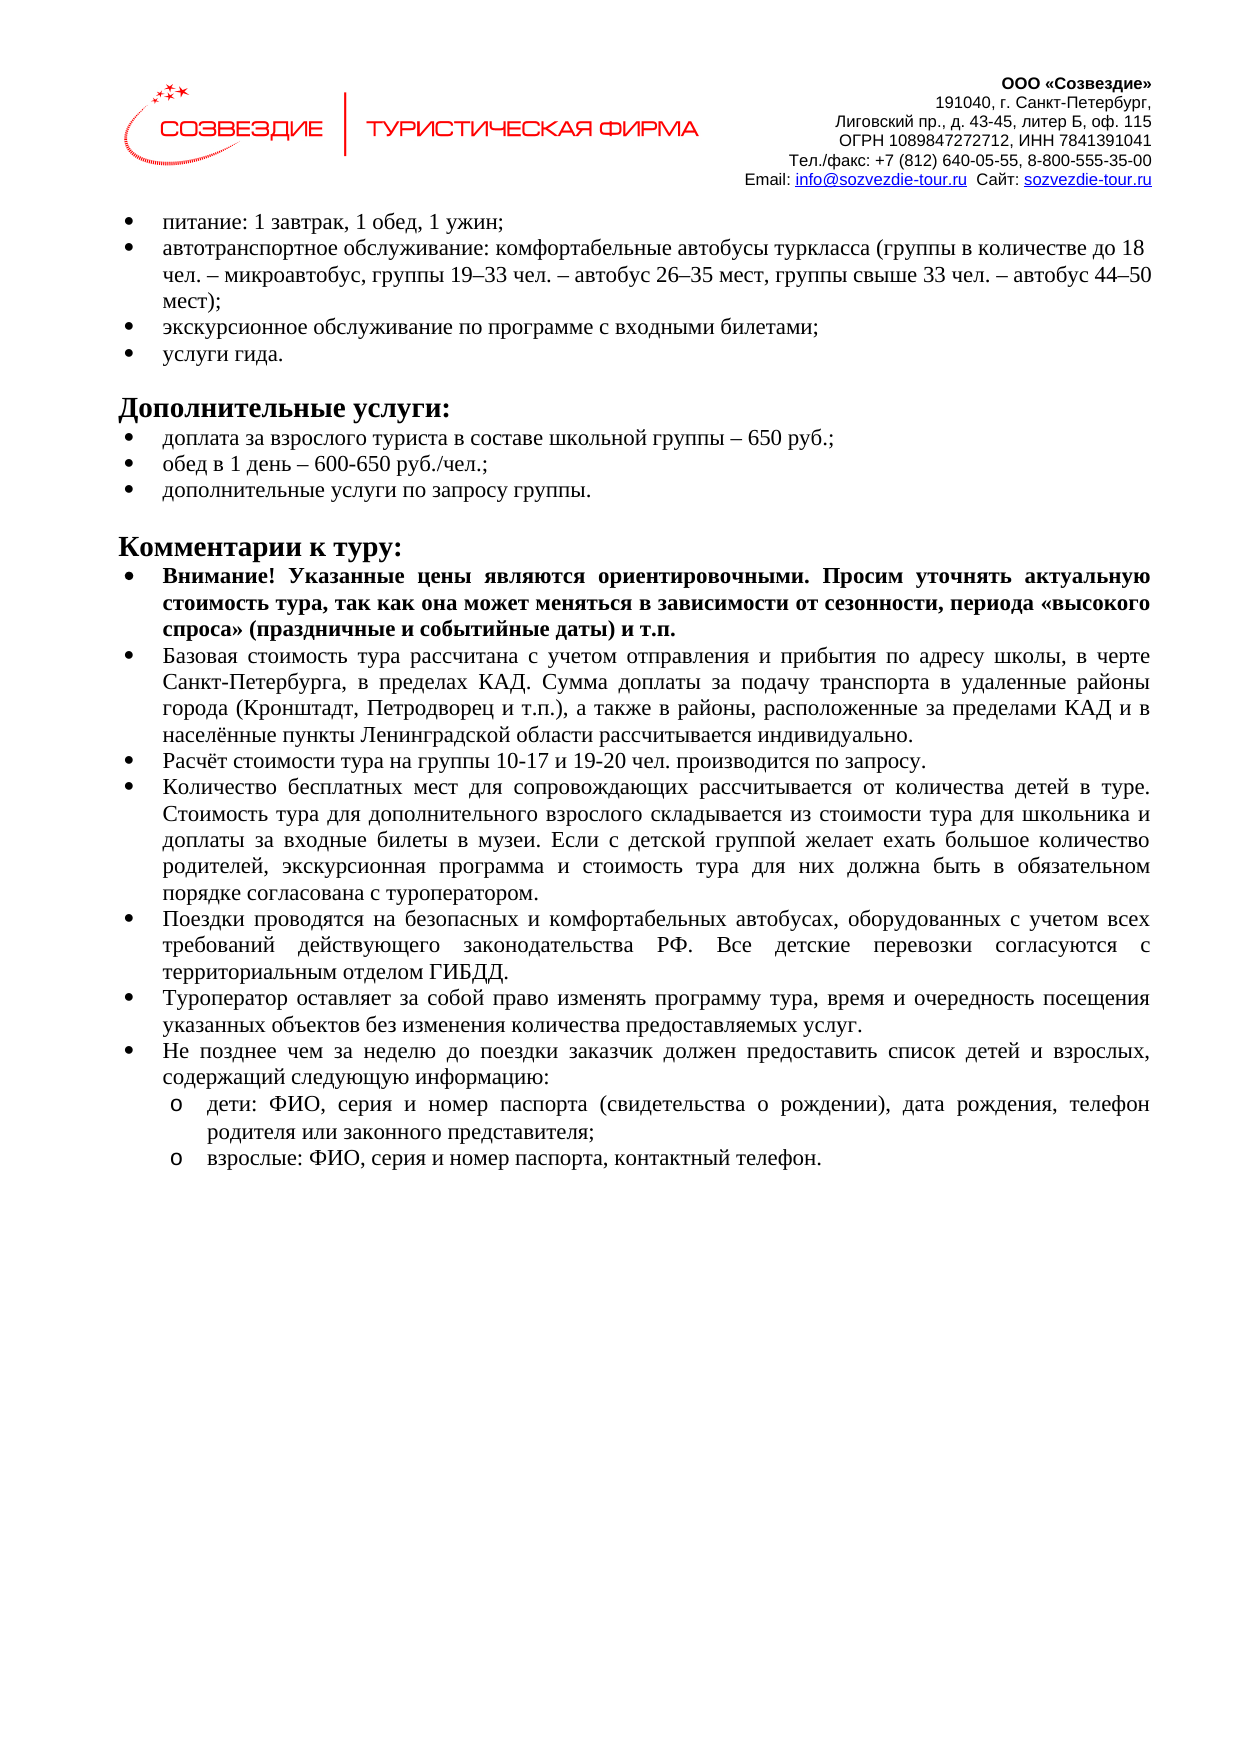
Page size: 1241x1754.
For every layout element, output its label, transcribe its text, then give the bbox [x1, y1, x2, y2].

list Не позднее чем за неделю до поездки заказчик должен предоставить список детей и взрослых, содержащий следующую информацию: [125, 1037, 1152, 1090]
list доплата за взрослого туриста в составе школьной группы – 650 руб.; [125, 424, 1181, 450]
list Комментарии к туру: [118, 529, 1152, 563]
list Поездки проводятся на безопасных и комфортабельных автобусах, оборудованных с учетом всех требований действующего законодательства РФ. Все детские перевозки согласуются с территориальным отделом ГИБДД. [125, 905, 1152, 984]
list дополнительные услуги по запросу группы. [125, 476, 1181, 503]
list Базовая стоимость тура рассчитана с учетом отправления и прибытия по адресу школы, в черте Санкт-Петербурга, в пределах КАД. Сумма доплаты за подачу транспорта в удаленные районы города (Кронштадт, Петродворец и т.п.), а также в районы, расположенные за пределами КАД и в населённые пункты Ленинградской области рассчитывается индивидуально. [125, 642, 1152, 747]
list питание: 1 завтрак, 1 обед, 1 ужин; [125, 208, 1181, 234]
list Расчёт стоимости тура на группы 10-17 и 19-20 чел. производится по запросу. [125, 747, 1152, 773]
list обед в 1 день – 600-650 руб./чел.; [125, 450, 1181, 476]
list автотранспортное обслуживание: комфортабельные автобусы туркласса (группы в количестве до 18 чел. – микроавтобус, группы 19–33 чел. – автобус 26–35 мест, группы свыше 33 чел. – автобус 44–50 мест); [125, 234, 1181, 313]
list экскурсионное обслуживание по программе с входными билетами; [125, 313, 1181, 340]
list услуги гида. [125, 340, 1181, 366]
list дети: ФИО, серия и номер паспорта (свидетельства о рождении), дата рождения, телефон родителя или законного представителя; [169, 1090, 1152, 1144]
list Внимание! Указанные цены являются ориентировочными. Просим уточнять актуальную стоимость тура, так как она может меняться в зависимости от сезонности, периода «высокого спроса» (праздничные и событийные даты) и т.п. [125, 563, 1152, 642]
list Туроператор оставляет за собой право изменять программу тура, время и очередность посещения указанных объектов без изменения количества предоставляемых услуг. [125, 984, 1152, 1037]
list Количество бесплатных мест для сопровождающих рассчитывается от количества детей в туре. Стоимость тура для дополнительного взрослого складывается из стоимости тура для школьника и доплаты за входные билеты в музеи. Если с детской группой желает ехать большое количество родителей, экскурсионная программа и стоимость тура для них должна быть в обязательном порядке согласована с туроператором. [125, 773, 1152, 905]
picture [105, 79, 732, 169]
list взрослые: ФИО, серия и номер паспорта, контактный телефон. [169, 1144, 1152, 1172]
text Дополнительные услуги: [118, 390, 1181, 424]
